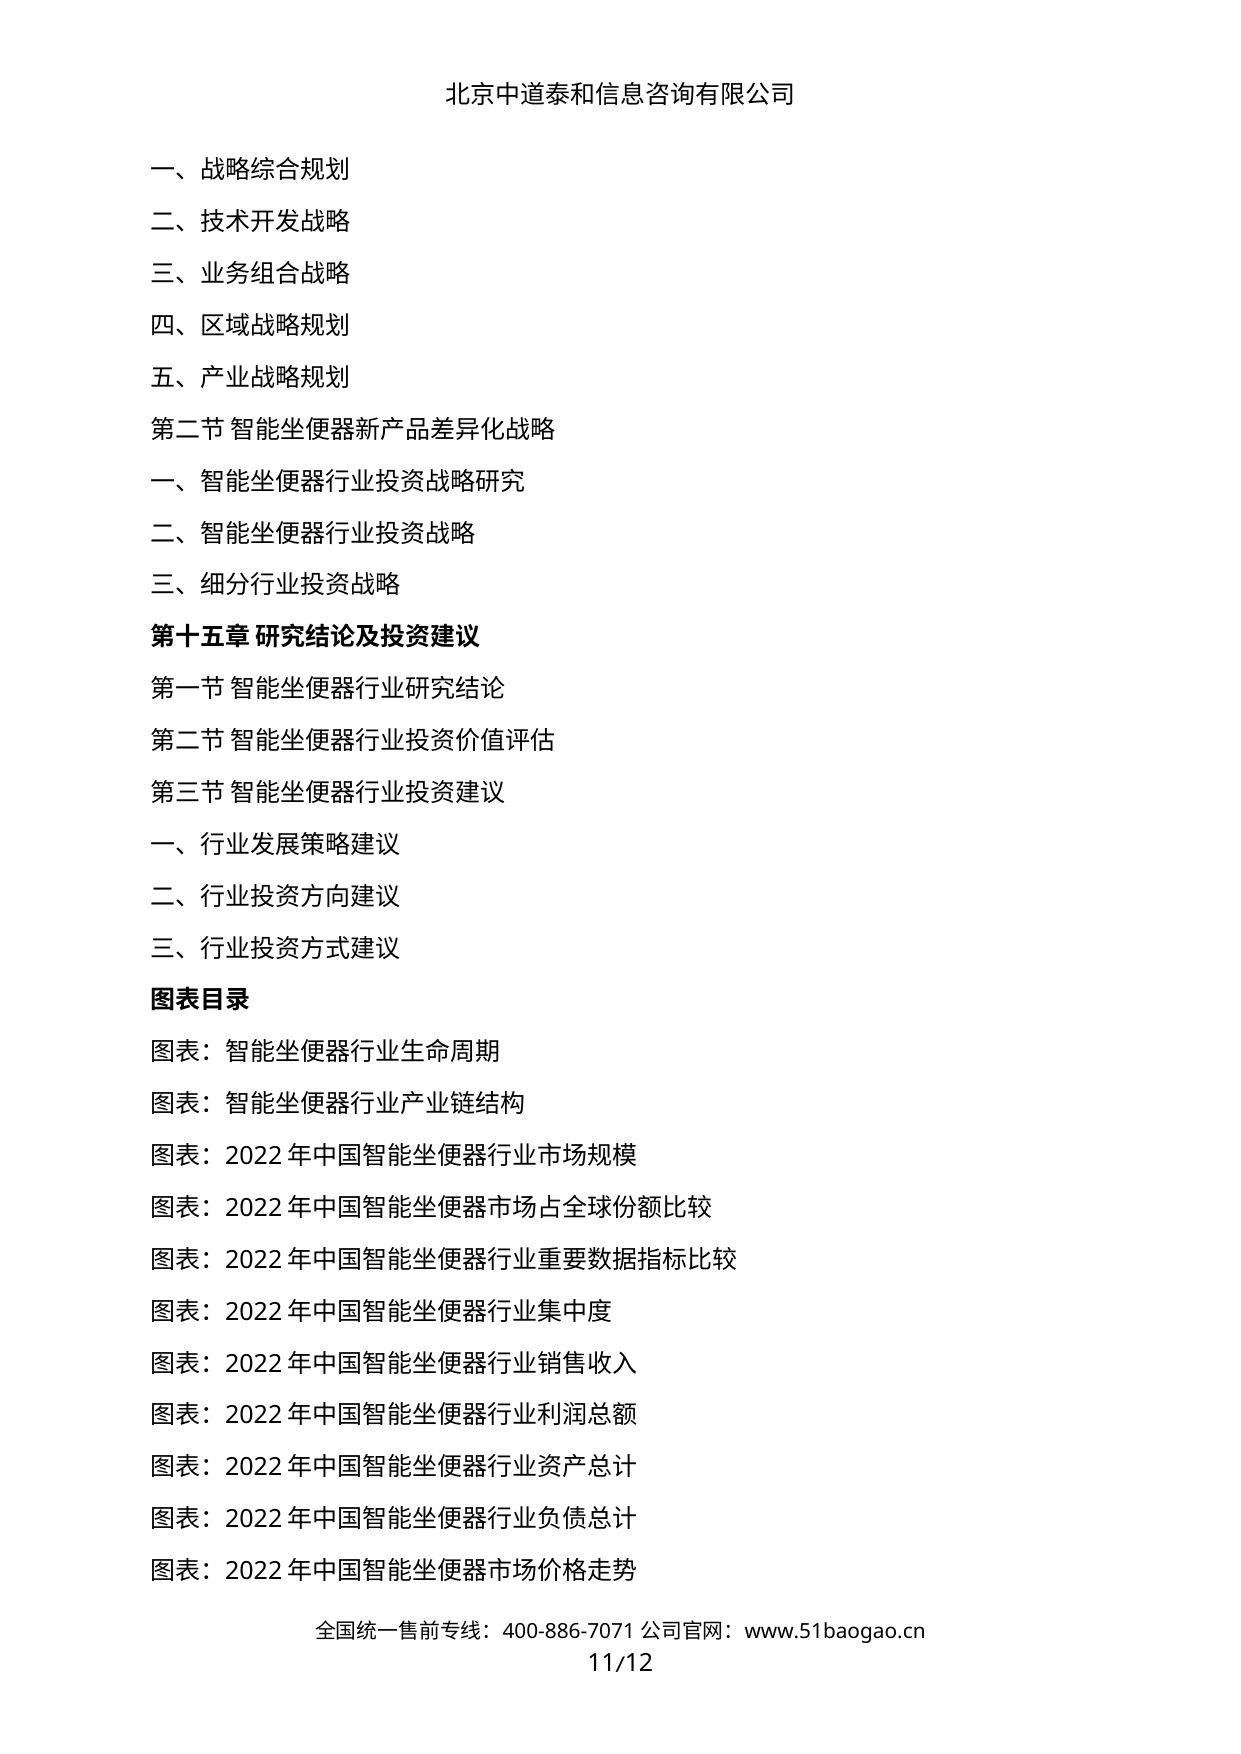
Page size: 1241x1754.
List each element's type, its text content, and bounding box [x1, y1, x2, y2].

text 图表：2022年中国智能坐便器市场价格走势 [150, 1551, 1090, 1587]
text 二、智能坐便器行业投资战略 [150, 513, 1090, 549]
text 一、行业发展策略建议 [150, 824, 1090, 861]
text 一、战略综合规划 [150, 150, 1090, 186]
text 图表：2022年中国智能坐便器行业集中度 [150, 1291, 1090, 1327]
text 图表：2022年中国智能坐便器行业负债总计 [150, 1499, 1090, 1535]
text 图表：智能坐便器行业生命周期 [150, 1032, 1090, 1068]
text 三、业务组合战略 [150, 254, 1090, 290]
text 第十五章 研究结论及投资建议 [150, 617, 1090, 653]
text 一、智能坐便器行业投资战略研究 [150, 461, 1090, 497]
text 图表：智能坐便器行业产业链结构 [150, 1084, 1090, 1120]
text 五、产业战略规划 [150, 357, 1090, 394]
text 第三节 智能坐便器行业投资建议 [150, 772, 1090, 809]
text 图表：2022年中国智能坐便器市场占全球份额比较 [150, 1187, 1090, 1224]
text 第二节 智能坐便器新产品差异化战略 [150, 409, 1090, 446]
text 图表：2022年中国智能坐便器行业销售收入 [150, 1343, 1090, 1379]
text 图表：2022年中国智能坐便器行业利润总额 [150, 1395, 1090, 1431]
text 二、行业投资方向建议 [150, 876, 1090, 912]
text 四、区域战略规划 [150, 306, 1090, 342]
text 图表目录 [150, 980, 1090, 1016]
text 三、细分行业投资战略 [150, 565, 1090, 601]
text 三、行业投资方式建议 [150, 928, 1090, 964]
text 第二节 智能坐便器行业投资价值评估 [150, 721, 1090, 757]
text 二、技术开发战略 [150, 202, 1090, 238]
text 图表：2022年中国智能坐便器行业资产总计 [150, 1447, 1090, 1483]
text 图表：2022年中国智能坐便器行业重要数据指标比较 [150, 1239, 1090, 1276]
text 图表：2022年中国智能坐便器行业市场规模 [150, 1136, 1090, 1172]
text 第一节 智能坐便器行业研究结论 [150, 669, 1090, 705]
